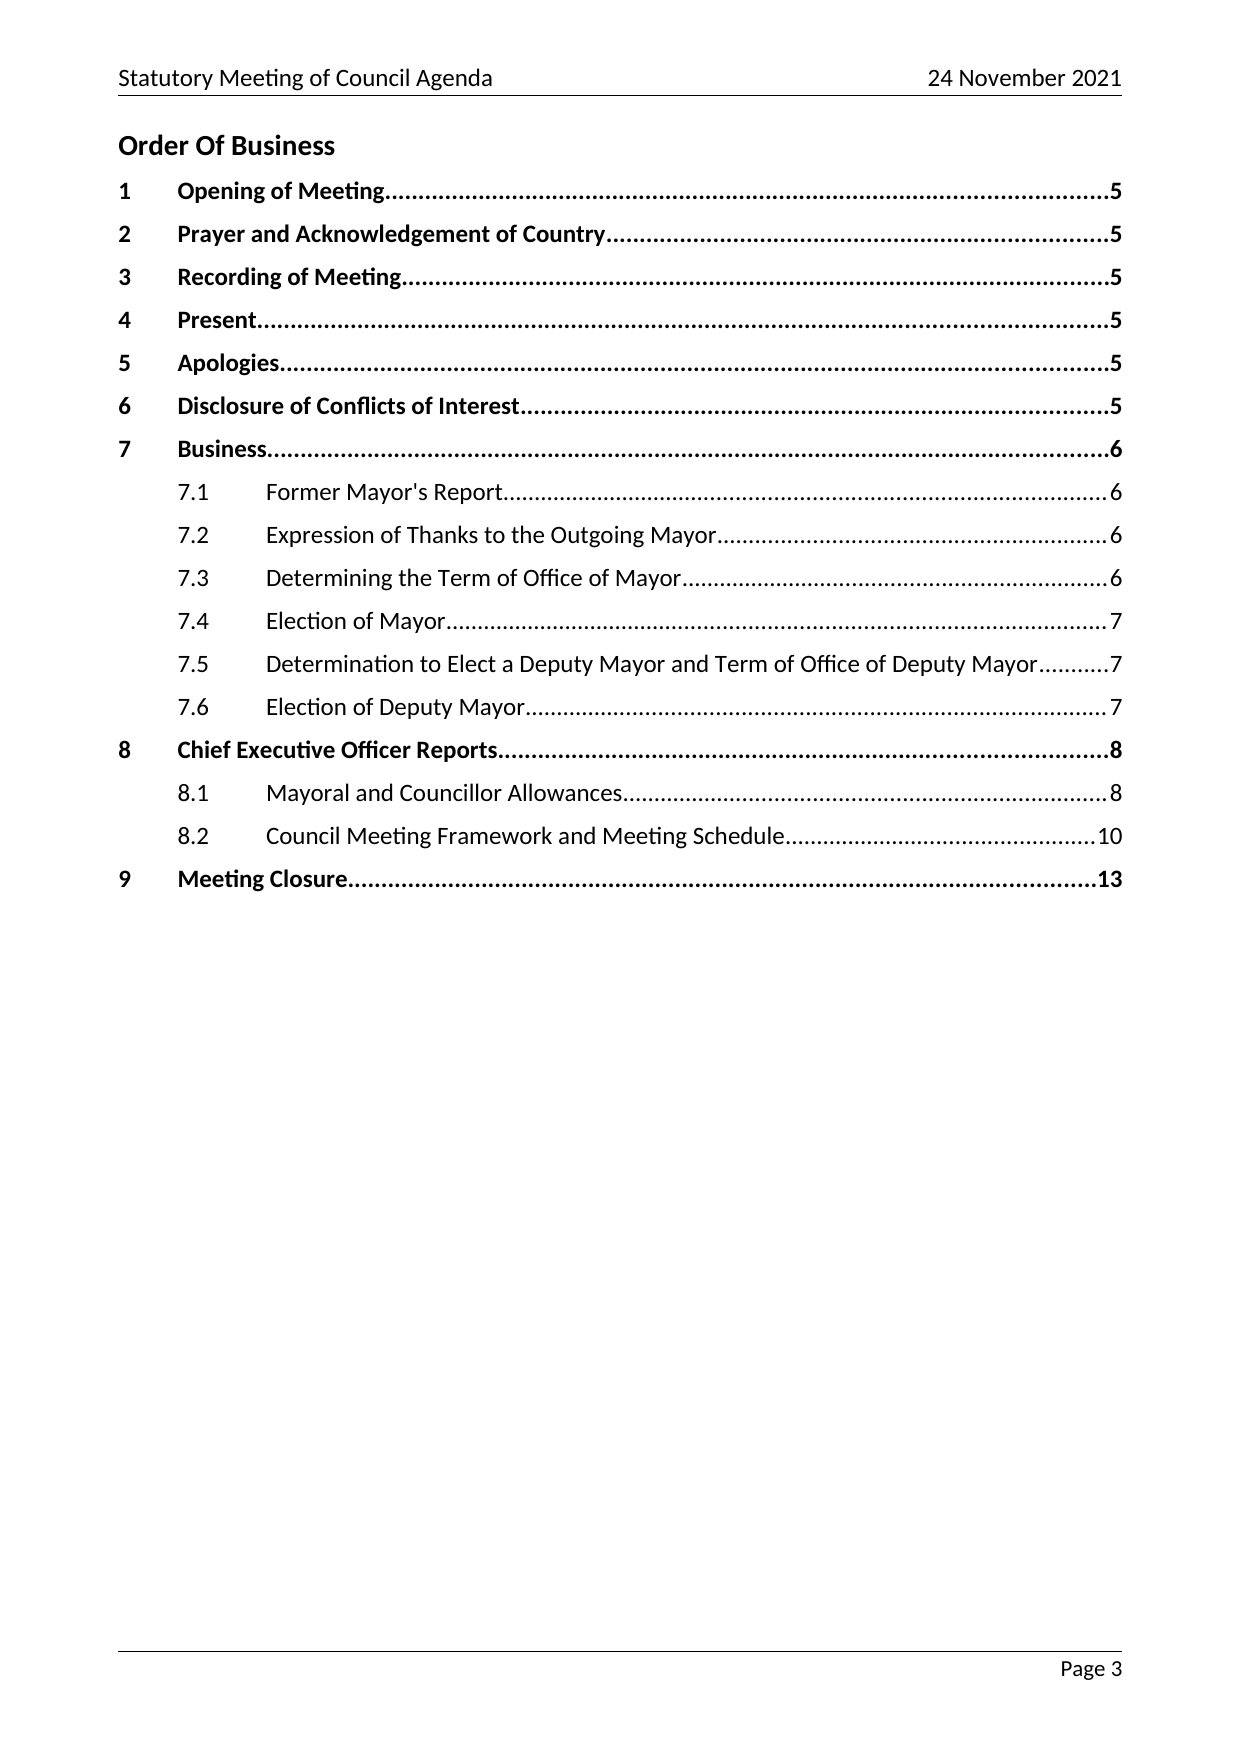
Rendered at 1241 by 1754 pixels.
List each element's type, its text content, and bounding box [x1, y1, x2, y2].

text 8.1 Mayoral and Councillor Allowances 8 [177, 777, 1063, 808]
text 9 Meeting Closure 13 [118, 863, 1063, 894]
text 4 Present 5 [118, 304, 1063, 335]
text 7.6 Election of Deputy Mayor 7 [177, 691, 1063, 722]
text 6 Disclosure of Conflicts of Interest 5 [118, 390, 1063, 421]
text 2 Prayer and Acknowledgement of Country 5 [118, 218, 1063, 249]
text 7.1 Former Mayor's Report 6 [177, 476, 1063, 507]
text 7.5 Determination to Elect a Deputy Mayor and Term of Office of Deputy Mayor 7 [177, 648, 1063, 679]
text 8.2 Council Meeting Framework and Meeting Schedule 10 [177, 820, 1063, 851]
text Order Of Business [118, 127, 1122, 163]
text 5 Apologies 5 [118, 347, 1063, 378]
text 8 Chief Executive Officer Reports 8 [118, 734, 1063, 765]
text 7 Business 6 [118, 433, 1063, 464]
text 3 Recording of Meeting 5 [118, 261, 1063, 292]
text 7.2 Expression of Thanks to the Outgoing Mayor 6 [177, 519, 1063, 550]
text 7.4 Election of Mayor 7 [177, 605, 1063, 636]
text 1 Opening of Meeting 5 [118, 175, 1063, 206]
text 7.3 Determining the Term of Office of Mayor 6 [177, 562, 1063, 593]
